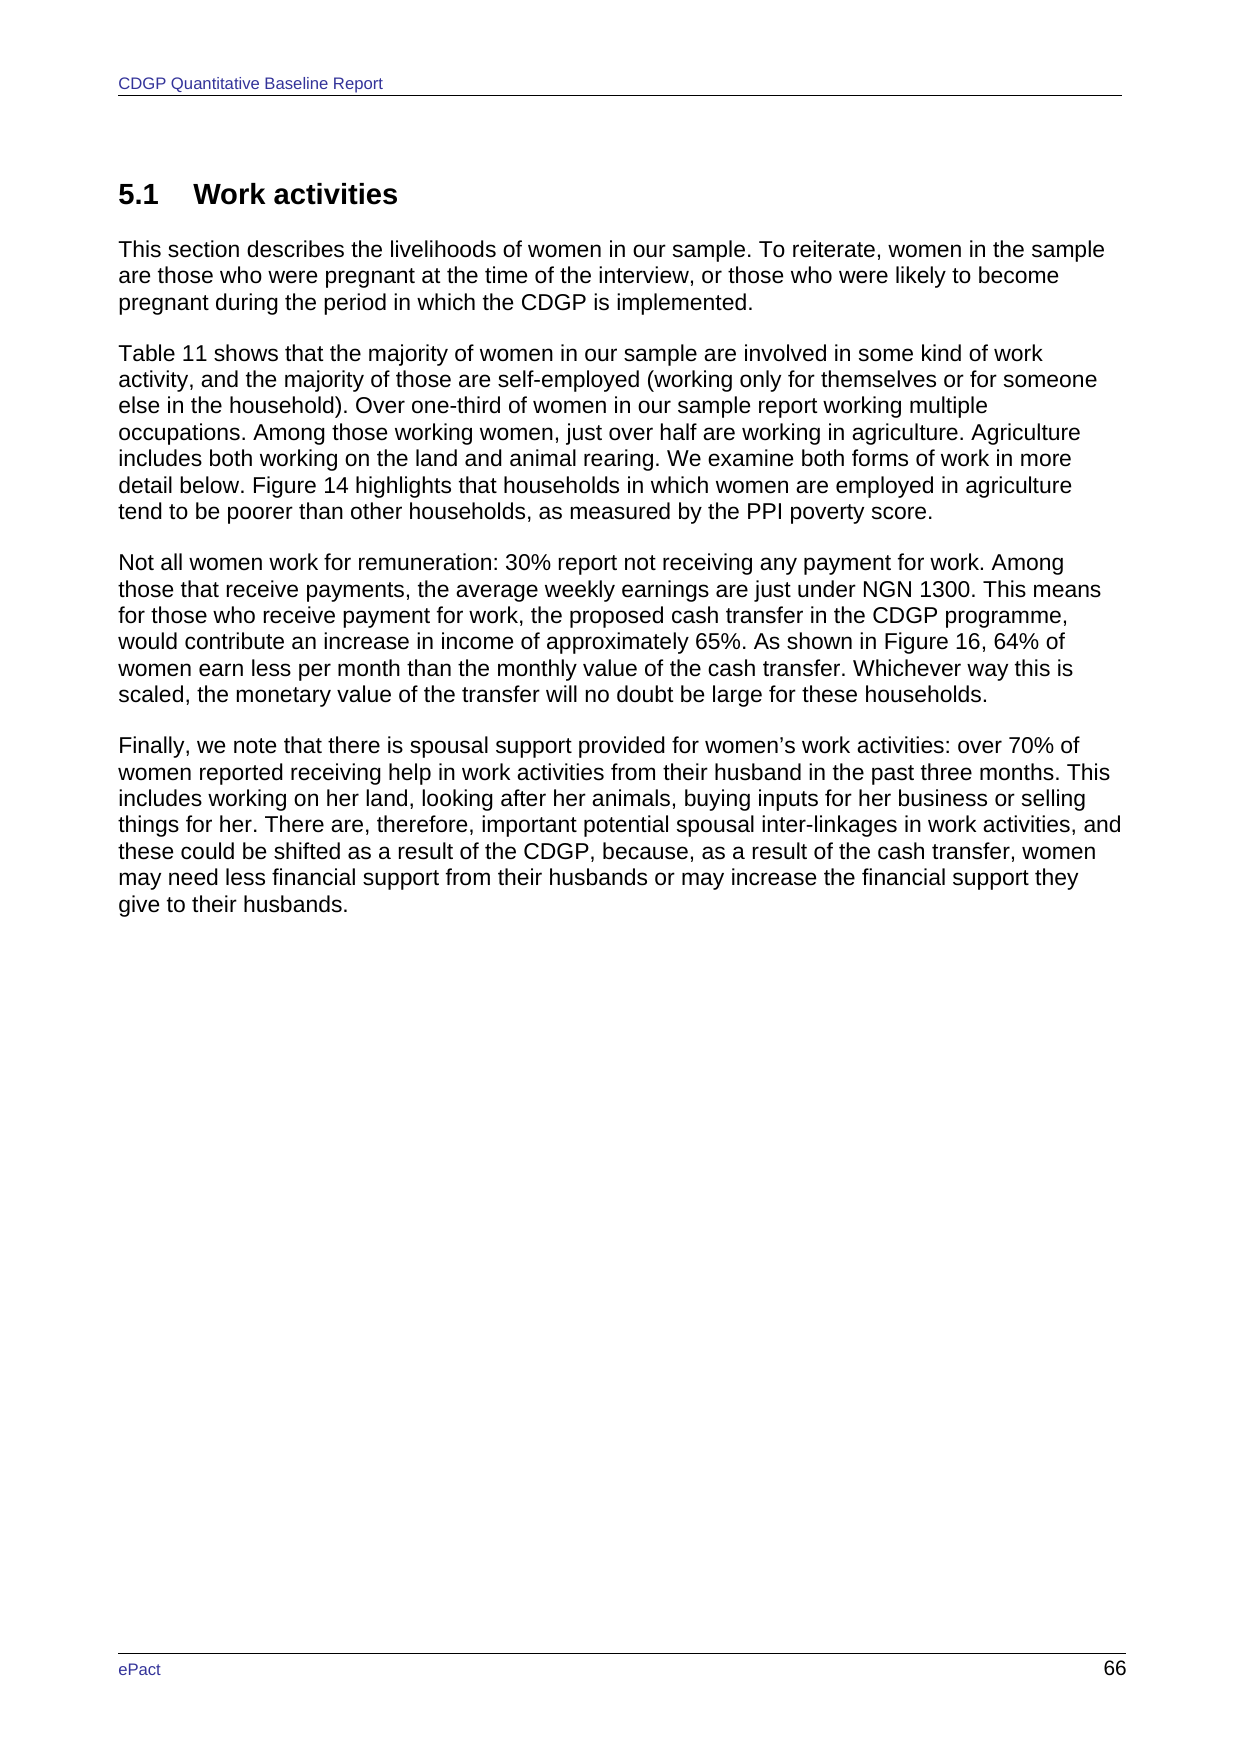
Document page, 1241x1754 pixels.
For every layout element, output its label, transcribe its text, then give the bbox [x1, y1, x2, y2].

text Finally, we note that there is spousal support provided for women’s work activities: over 70% of women reported receiving help in work activities from their husband in the past three months. This includes working on her land, looking after her animals, buying inputs for her business or selling things for her. There are, therefore, important potential spousal inter-linkages in work activities, and these could be shifted as a result of the CDGP, because, as a result of the cash transfer, women may need less financial support from their husbands or may increase the financial support they give to their husbands. [118, 732, 1122, 917]
subtitle Work activities [118, 177, 1122, 211]
text This section describes the livelihoods of women in our sample. To reiterate, women in the sample are those who were pregnant at the time of the interview, or those who were likely to become pregnant during the period in which the CDGP is implemented. [118, 236, 1122, 315]
text Not all women work for remuneration: 30% report not receiving any payment for work. Among those that receive payments, the average weekly earnings are just under NGN 1300. This means for those who receive payment for work, the proposed cash transfer in the CDGP programme, would contribute an increase in income of approximately 65%. As shown in Figure 16, 64% of women earn less per month than the monthly value of the cash transfer. Whichever way this is scaled, the monetary value of the transfer will no doubt be large for these households. [118, 549, 1122, 707]
text Table 11 shows that the majority of women in our sample are involved in some kind of work activity, and the majority of those are self-employed (working only for themselves or for someone else in the household). Over one-third of women in our sample report working multiple occupations. Among those working women, just over half are working in agriculture. Agriculture includes both working on the land and animal rearing. We examine both forms of work in more detail below. Figure 14 highlights that households in which women are employed in agriculture tend to be poorer than other households, as measured by the PPI poverty score. [118, 340, 1122, 524]
